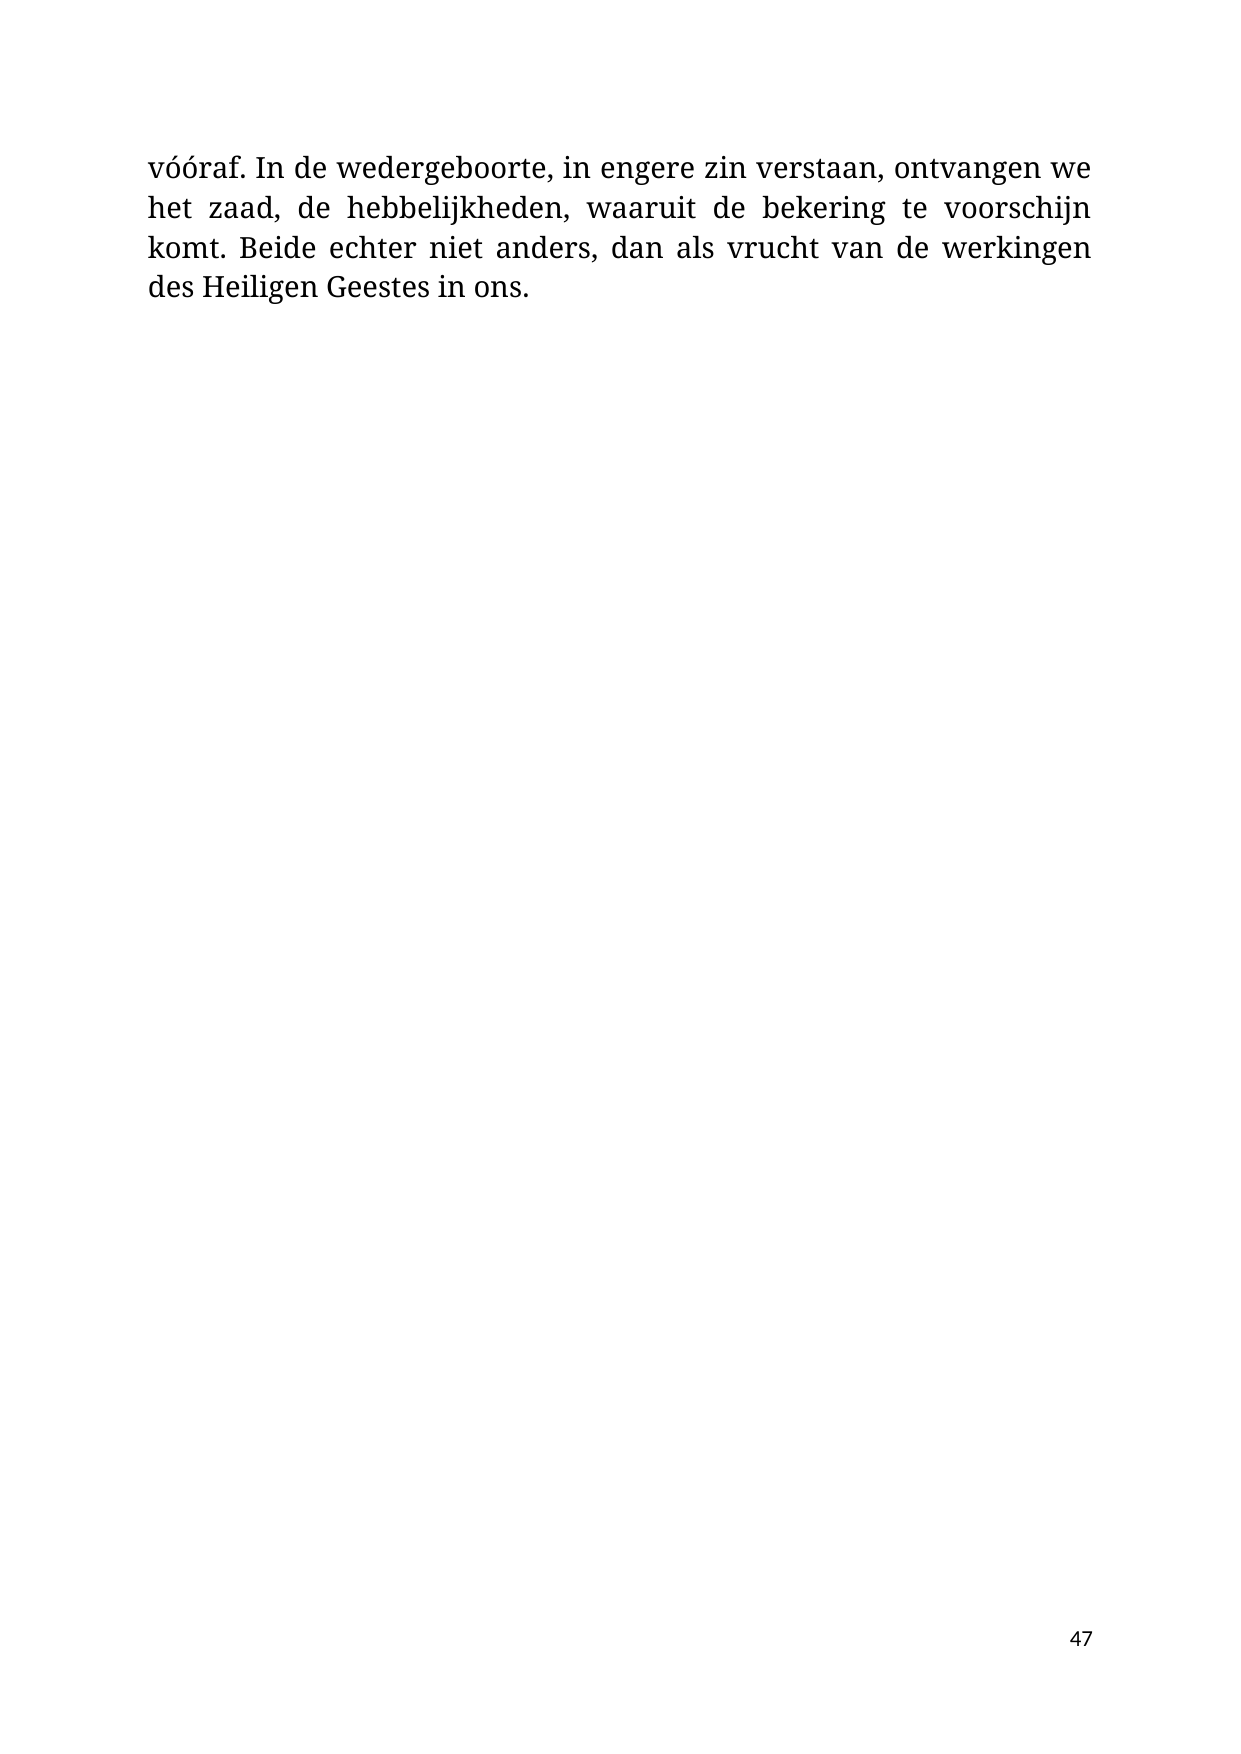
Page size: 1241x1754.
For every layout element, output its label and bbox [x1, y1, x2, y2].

text [148, 148, 1093, 306]
